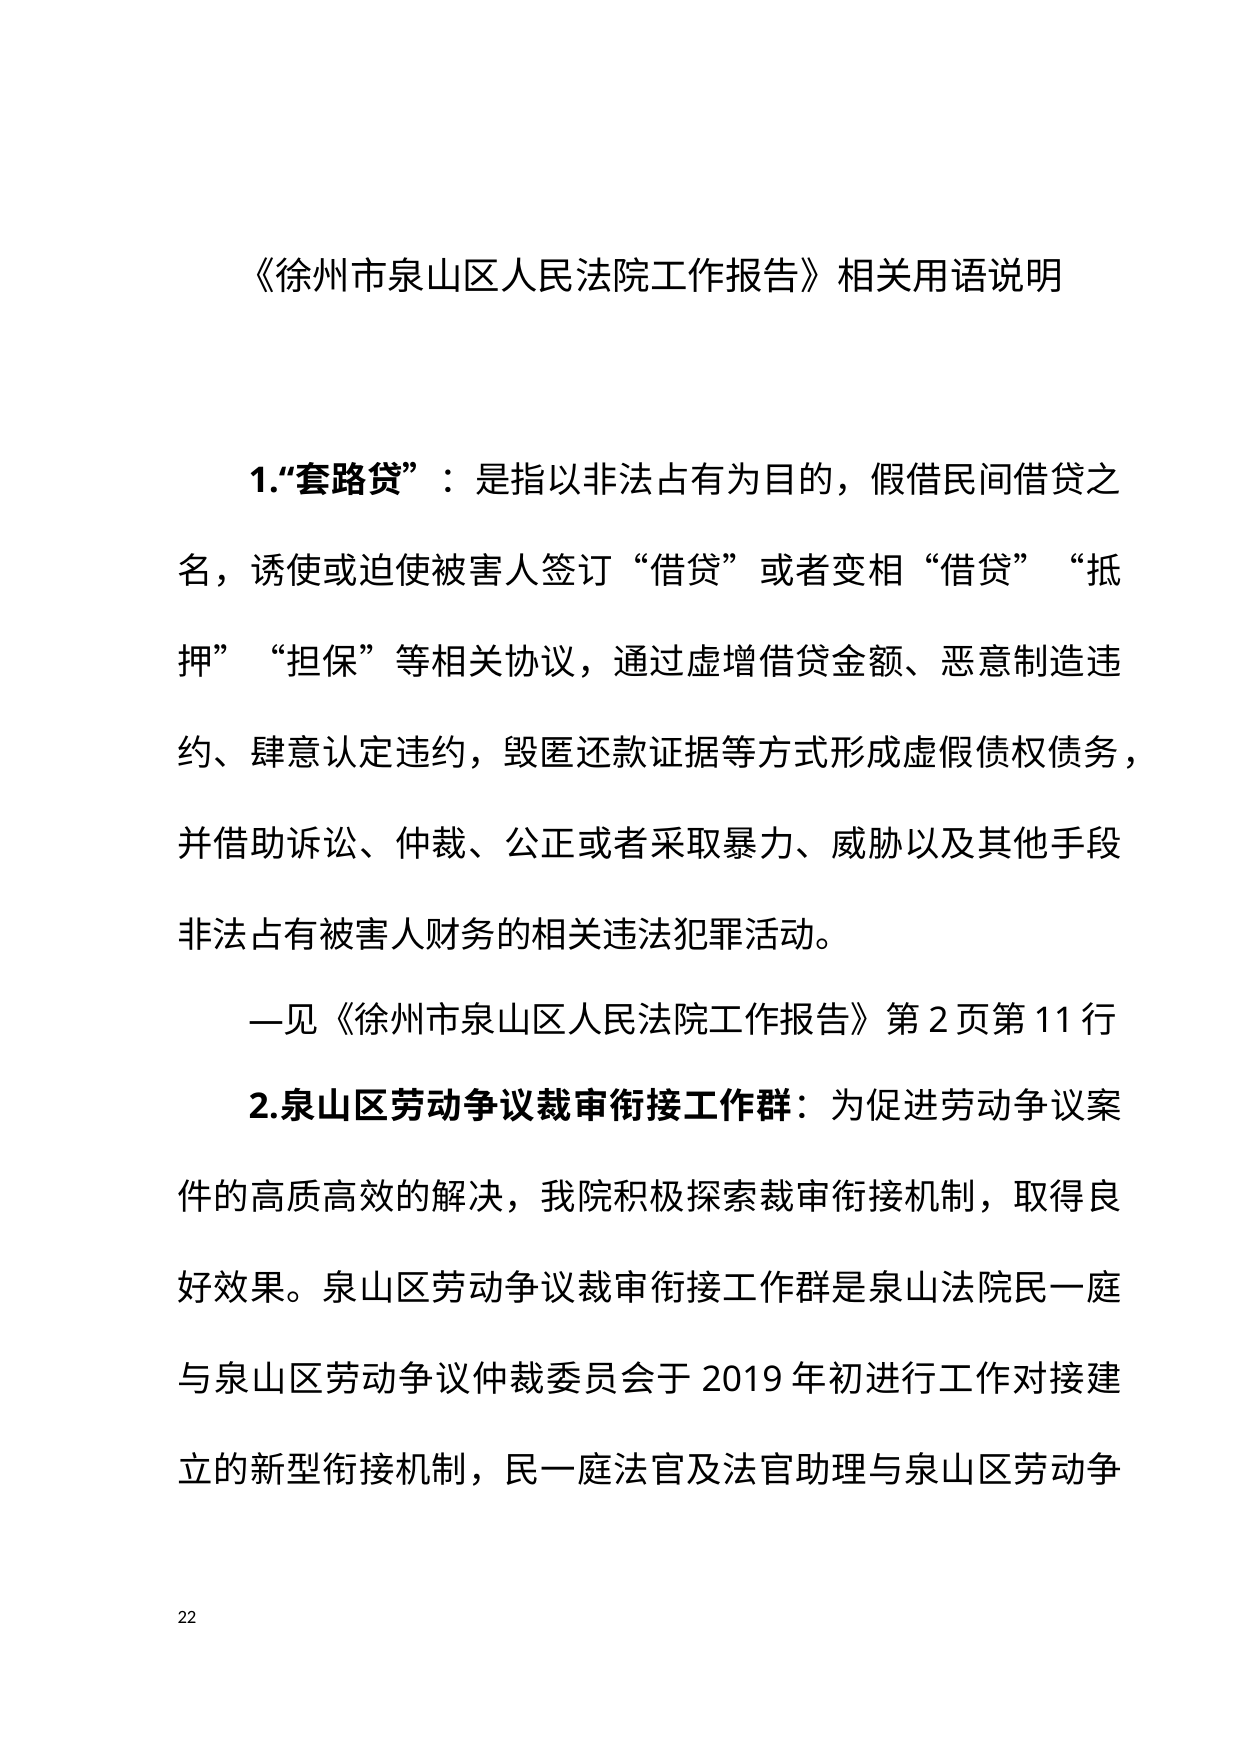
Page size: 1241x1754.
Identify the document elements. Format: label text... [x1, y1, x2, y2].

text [177, 1071, 1122, 1499]
text —见《徐州市泉山区人民法院工作报告》第2页第11行 [177, 985, 1122, 1050]
text 1.“套路贷”：是指以非法占有为目的，假借民间借贷之名，诱使或迫使被害人签订“借贷”或者变相“借贷”“抵押”“担保”等相关协议，通过虚增借贷金额、恶意制造违约、肆意认定违约，毁匿还款证据等方式形成虚假债权债务，并借助诉讼、仲裁、公正或者采取暴力、威胁以及其他手段非法占有被害人财务的相关违法犯罪活动。 [177, 445, 1122, 964]
text 《徐州市泉山区人民法院工作报告》相关用语说明 [177, 240, 1122, 305]
